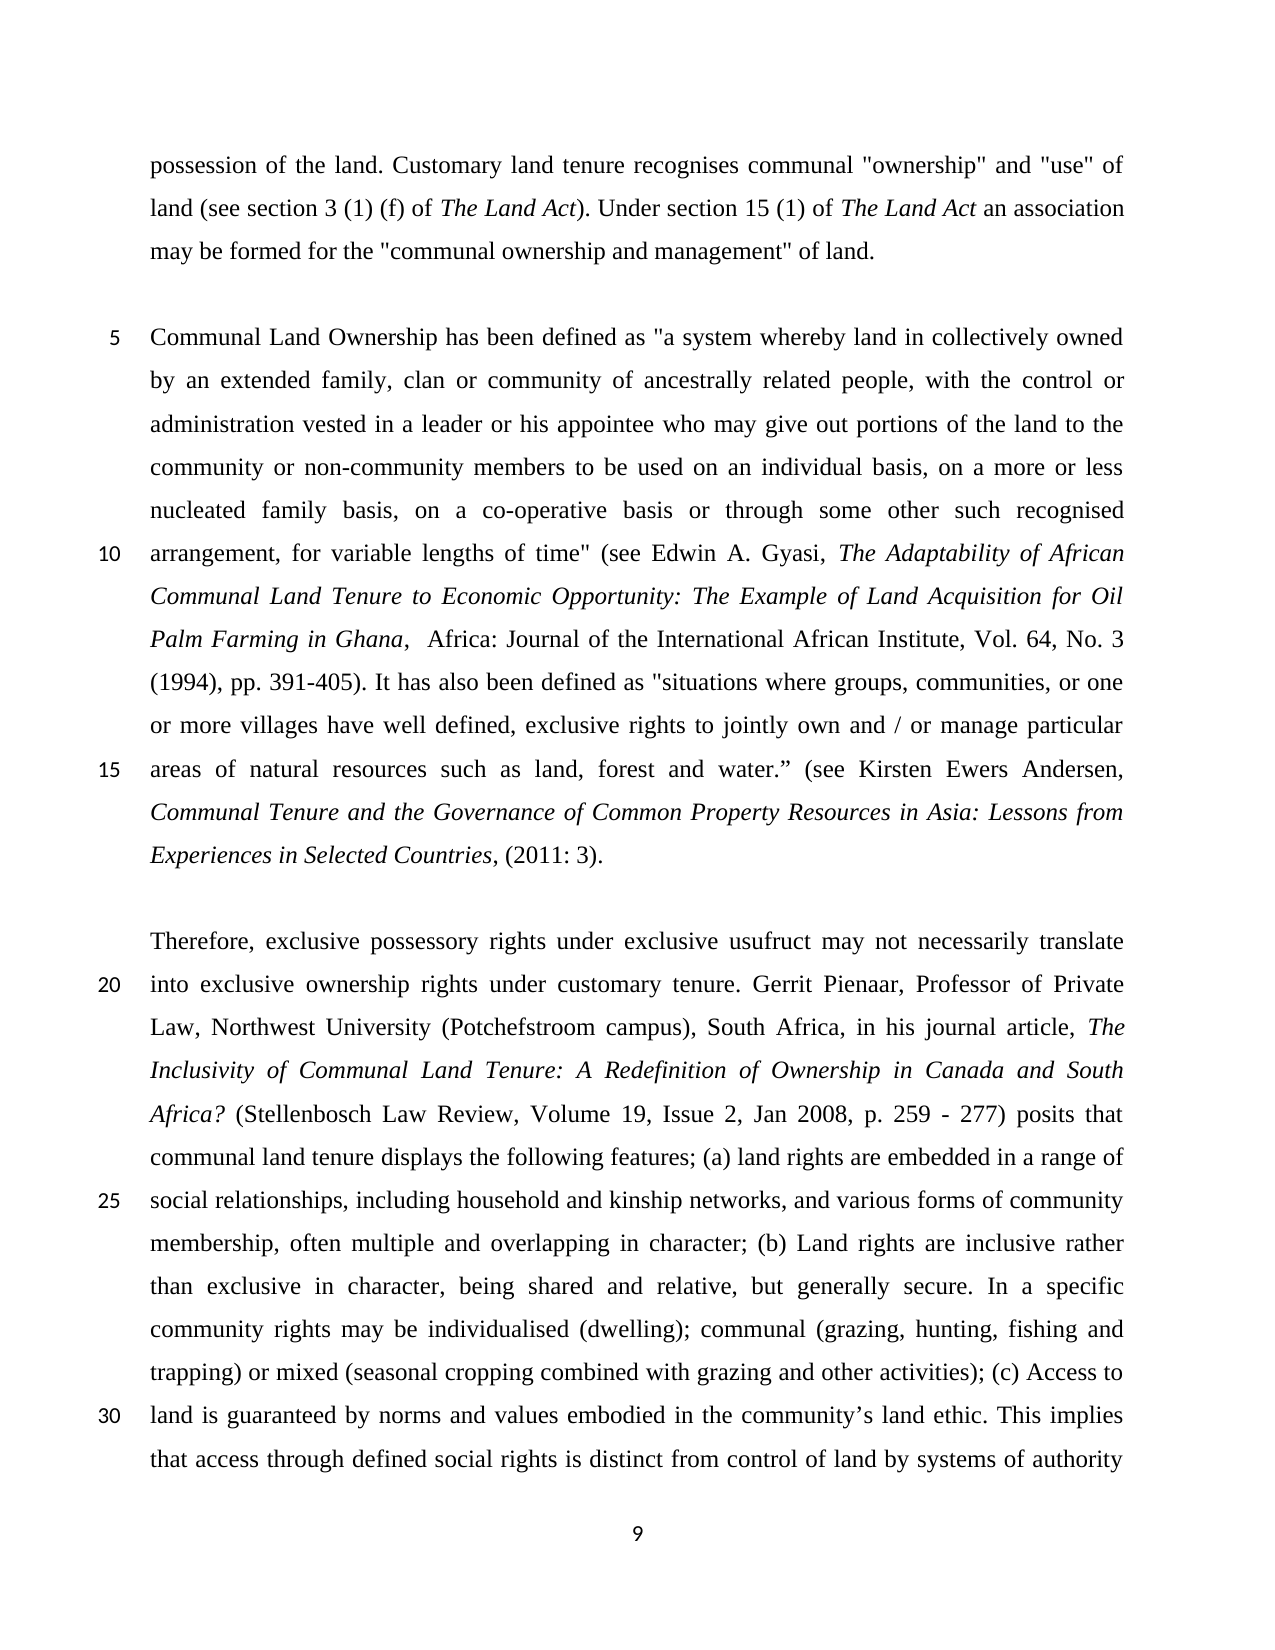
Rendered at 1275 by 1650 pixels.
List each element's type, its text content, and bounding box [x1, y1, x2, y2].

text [150, 926, 1125, 1472]
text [150, 150, 1125, 265]
text Communal Land Ownership has been defined as "a system whereby land in collectively owned by an extended family, clan or community of ancestrally related people, with the control or administration vested in a leader or his appointee who may give out portions of the land to the community or non-community members to be used on an individual basis, on a more or less nucleated family basis, on a co-operative basis or through some other such recognised arrangement, for variable lengths of time" (see Edwin A. Gyasi, The Adaptability of African Communal Land Tenure to Economic Opportunity: The Example of Land Acquisition for Oil Palm Farming in Ghana, Africa: Journal of the International African Institute, Vol. 64, No. 3 (1994), pp. 391-405). It has also been defined as "situations where groups, communities, or one or more villages have well defined, exclusive rights to jointly own and / or manage particular areas of natural resources such as land, forest and water.” (see Kirsten Ewers Andersen, Communal Tenure and the Governance of Common Property Resources in Asia: Lessons from Experiences in Selected Countries, (2011: 3). [150, 322, 1125, 869]
